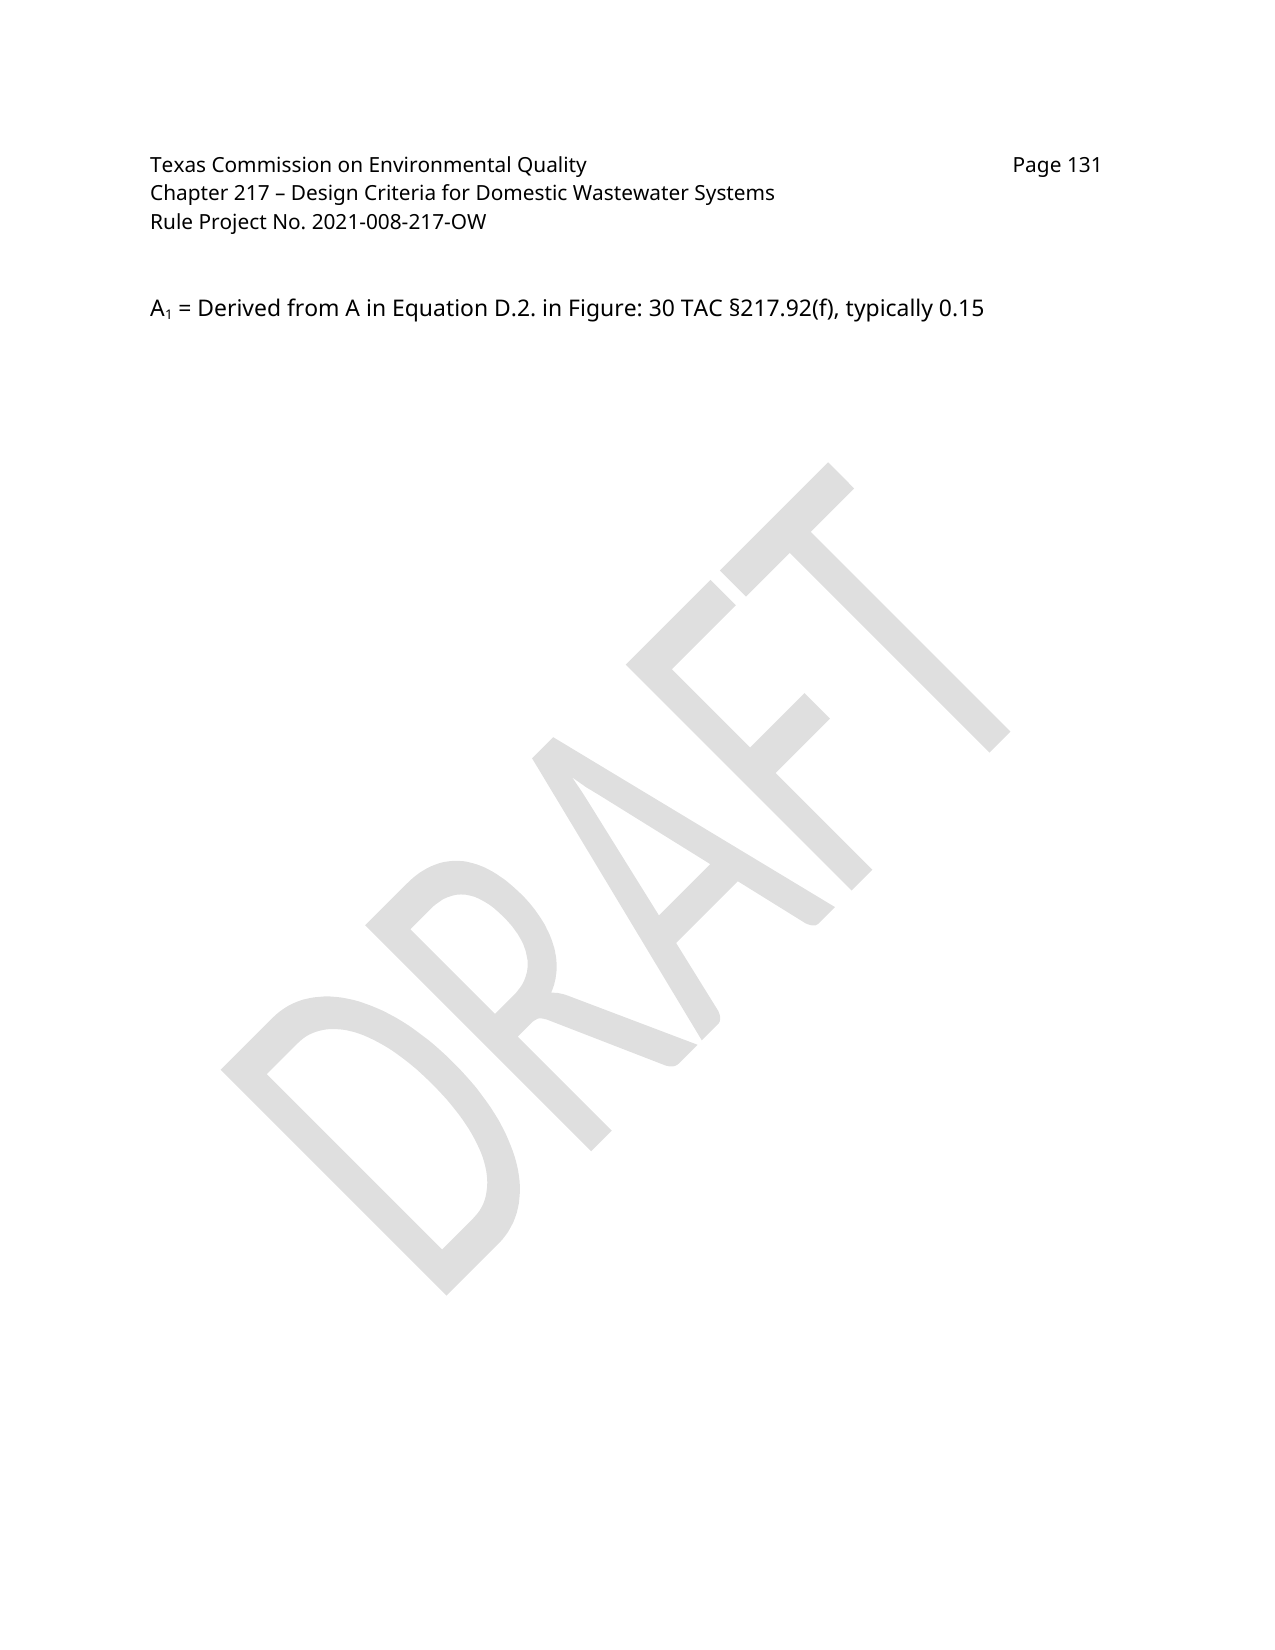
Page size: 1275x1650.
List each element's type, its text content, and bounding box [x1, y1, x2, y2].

text A1 = Derived from A in Equation D.2. in Figure: 30 TAC §217.92(f), typically 0.15 [150, 292, 1125, 323]
